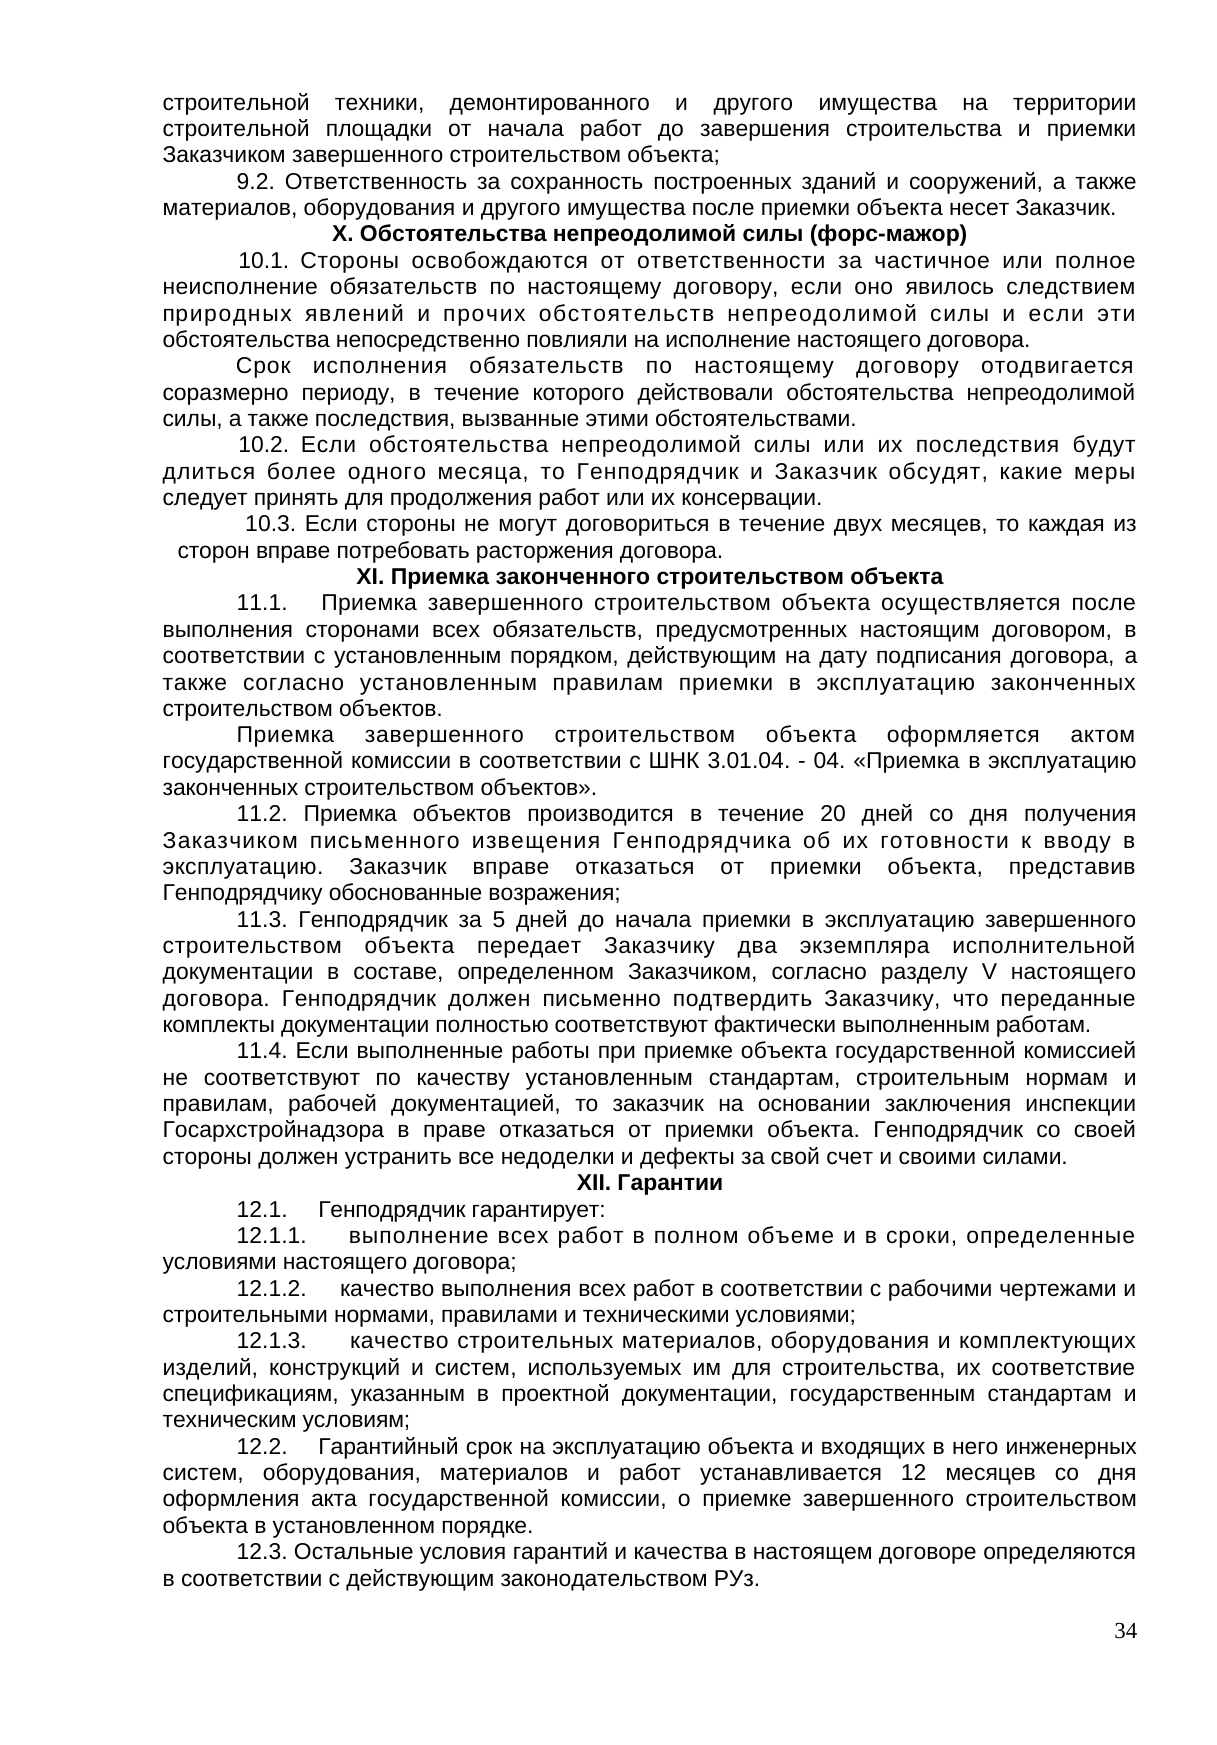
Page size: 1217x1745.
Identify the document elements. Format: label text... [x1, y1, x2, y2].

text Приемка завершенного строительством объекта оформляется актом государственной комиссии в соответствии с ШНК 3.01.04. - 04. «Приемка в эксплуатацию законченных строительством объектов». [162, 721, 1136, 800]
text 12.2. Гарантийный срок на эксплуатацию объекта и входящих в него инженерных систем, оборудования, материалов и работ устанавливается 12 месяцев со дня оформления акта государственной комиссии, о приемке завершенного строительством объекта в установленном порядке. [162, 1433, 1137, 1538]
text X. Обстоятельства непреодолимой силы (форс-мажор) [162, 220, 1137, 247]
text 9.2. Ответственность за сохранность построенных зданий и сооружений, а также материалов, оборудования и другого имущества после приемки объекта несет Заказчик. [162, 168, 1137, 220]
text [162, 89, 1137, 168]
text 10.3. Если стороны не могут договориться в течение двух месяцев, то каждая из сторон вправе потребовать расторжения договора. [177, 510, 1137, 563]
text 10.2. Если обстоятельства непреодолимой силы или их последствия будут длиться более одного месяца, то Генподрядчик и Заказчик обсудят, какие меры следует принять для продолжения работ или их консервации. [162, 431, 1137, 510]
text 11.4. Если выполненные работы при приемке объекта государственной комиссией не соответствуют по качеству установленным стандартам, строительным нормам и правилам, рабочей документацией, то заказчик на основании заключения инспекции Госархстройнадзора в праве отказаться от приемки объекта. Генподрядчик со своей стороны должен устранить все недоделки и дефекты за свой счет и своими силами. [162, 1037, 1137, 1169]
text 12.1. Генподрядчик гарантирует: [162, 1196, 1137, 1222]
text 12.1.1. выполнение всех работ в полном объеме и в сроки, определенные условиями настоящего договора; [162, 1222, 1137, 1274]
text 11.2. Приемка объектов производится в течение 20 дней со дня получения Заказчиком письменного извещения Генподрядчика об их готовности к вводу в эксплуатацию. Заказчик вправе отказаться от приемки объекта, представив Генподрядчику обоснованные возражения; [162, 800, 1137, 906]
text 12.1.3. качество строительных материалов, оборудования и комплектующих изделий, конструкций и систем, используемых им для строительства, их соответствие спецификациям, указанным в проектной документации, государственным стандартам и техническим условиям; [162, 1327, 1137, 1433]
text 11.3. Генподрядчик за 5 дней до начала приемки в эксплуатацию завершенного строительством объекта передает Заказчику два экземпляра исполнительной документации в составе, определенном Заказчиком, согласно разделу V настоящего договора. Генподрядчик должен письменно подтвердить Заказчику, что переданные комплекты документации полностью соответствуют фактически выполненным работам. [162, 906, 1137, 1037]
text Срок исполнения обязательств по настоящему договору отодвигается соразмерно периоду, в течение которого действовали обстоятельства непреодолимой силы, а также последствия, вызванные этими обстоятельствами. [162, 352, 1135, 431]
text 11.1. Приемка завершенного строительством объекта осуществляется после выполнения сторонами всех обязательств, предусмотренных настоящим договором, в соответствии с установленным порядком, действующим на дату подписания договора, а также согласно установленным правилам приемки в эксплуатацию законченных строительством объектов. [162, 589, 1137, 721]
text XI. Приемка законченного строительством объекта [162, 563, 1137, 589]
text 12.1.2. качество выполнения всех работ в соответствии с рабочими чертежами и строительными нормами, правилами и техническими условиями; [162, 1274, 1137, 1327]
text 12.3. Остальные условия гарантий и качества в настоящем договоре определяются в соответствии с действующим законодательством РУз. [162, 1538, 1136, 1591]
text XII. Гарантии [162, 1169, 1137, 1196]
text 10.1. Стороны освобождаются от ответственности за частичное или полное неисполнение обязательств по настоящему договору, если оно явилось следствием природных явлений и прочих обстоятельств непреодолимой силы и если эти обстоятельства непосредственно повлияли на исполнение настоящего договора. [162, 247, 1137, 352]
